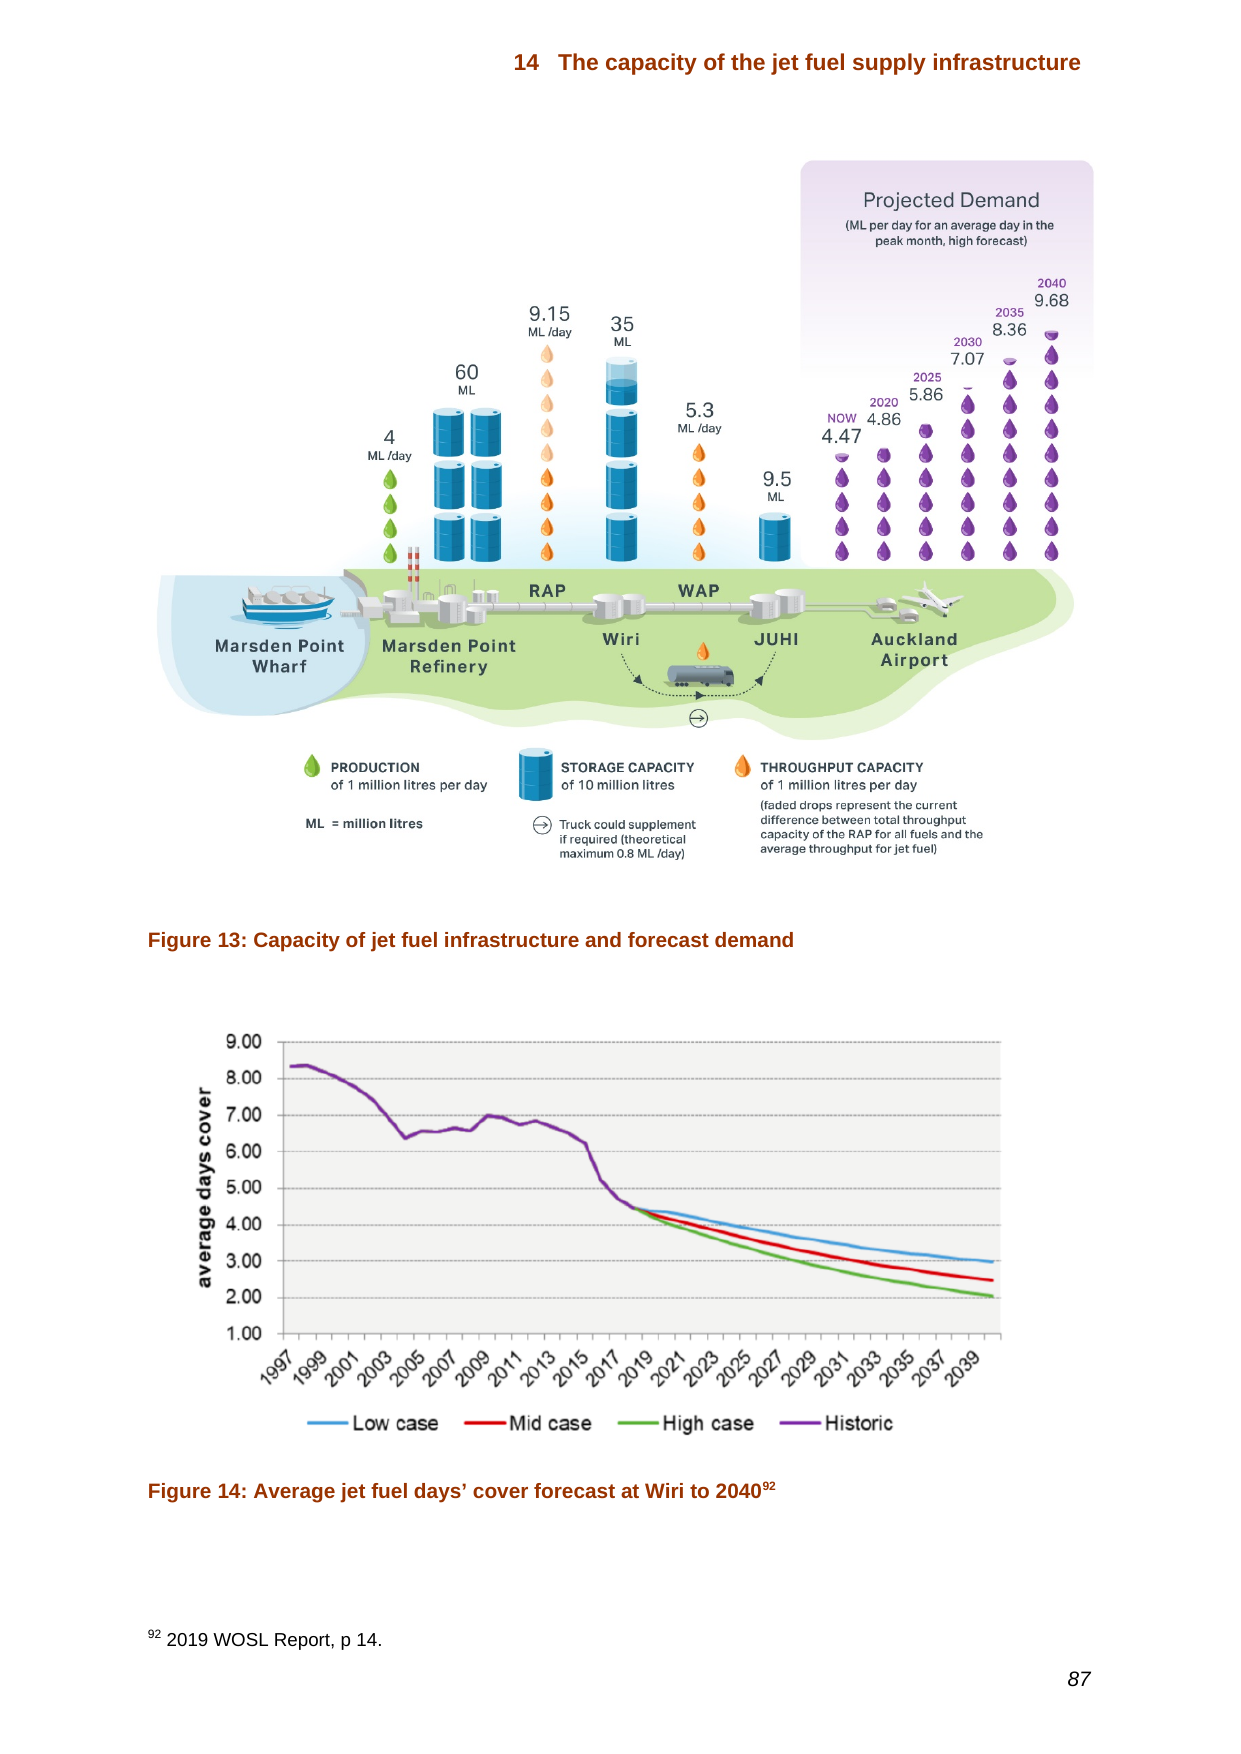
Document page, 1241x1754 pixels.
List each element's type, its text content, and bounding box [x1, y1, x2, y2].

picture [147, 147, 1101, 919]
picture [147, 975, 1069, 1475]
